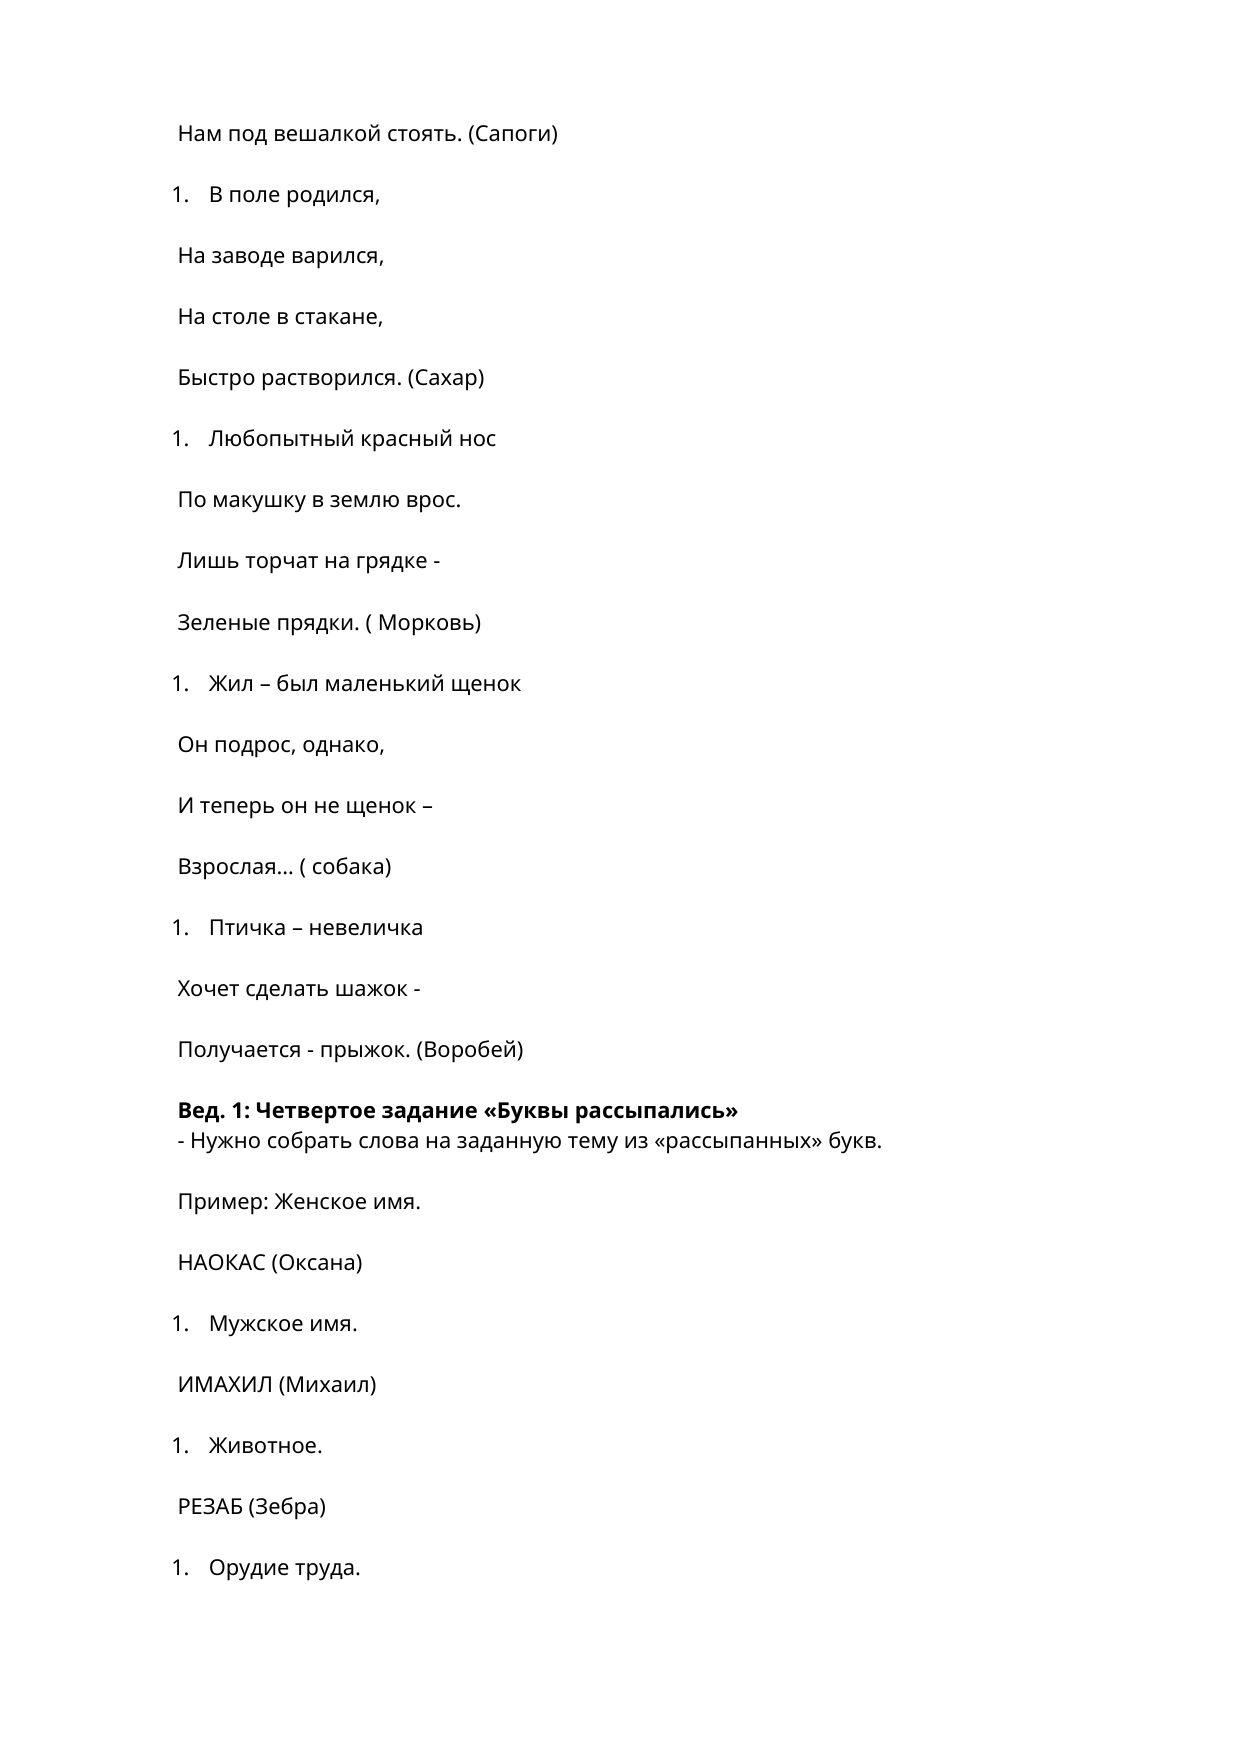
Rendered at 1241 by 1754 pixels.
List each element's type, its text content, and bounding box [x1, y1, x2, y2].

text Лишь торчат на грядке - [177, 545, 1152, 575]
text РЕЗАБ (Зебра) [177, 1491, 1152, 1521]
list Жил – был маленький щенок [171, 667, 1152, 697]
text НАОКАС (Оксана) [177, 1247, 1152, 1276]
text Вед. 1: Четвертое задание «Буквы рассыпались» [177, 1095, 1152, 1124]
text Взрослая… ( собака) [177, 851, 1152, 880]
text Быстро растворился. (Сахар) [177, 362, 1152, 392]
text Нам под вешалкой стоять. (Сапоги) [177, 118, 1152, 148]
text Получается - прыжок. (Воробей) [177, 1034, 1152, 1063]
list Любопытный красный нос [171, 423, 1152, 453]
list Птичка – невеличка [171, 912, 1152, 941]
text ИМАХИЛ (Михаил) [177, 1369, 1152, 1398]
text - Нужно собрать слова на заданную тему из «рассыпанных» букв. [177, 1124, 1152, 1154]
text Хочет сделать шажок - [177, 973, 1152, 1002]
text Пример: Женское имя. [177, 1186, 1152, 1215]
text На заводе варился, [177, 240, 1152, 270]
list Животное. [171, 1430, 1152, 1459]
list В поле родился, [171, 179, 1152, 209]
text На столе в стакане, [177, 301, 1152, 331]
text Зеленые прядки. ( Морковь) [177, 606, 1152, 636]
list Мужское имя. [171, 1308, 1152, 1337]
text По макушку в землю врос. [177, 484, 1152, 514]
text Он подрос, однако, [177, 728, 1152, 758]
list Орудие труда. [171, 1552, 1152, 1582]
text И теперь он не щенок – [177, 789, 1152, 819]
